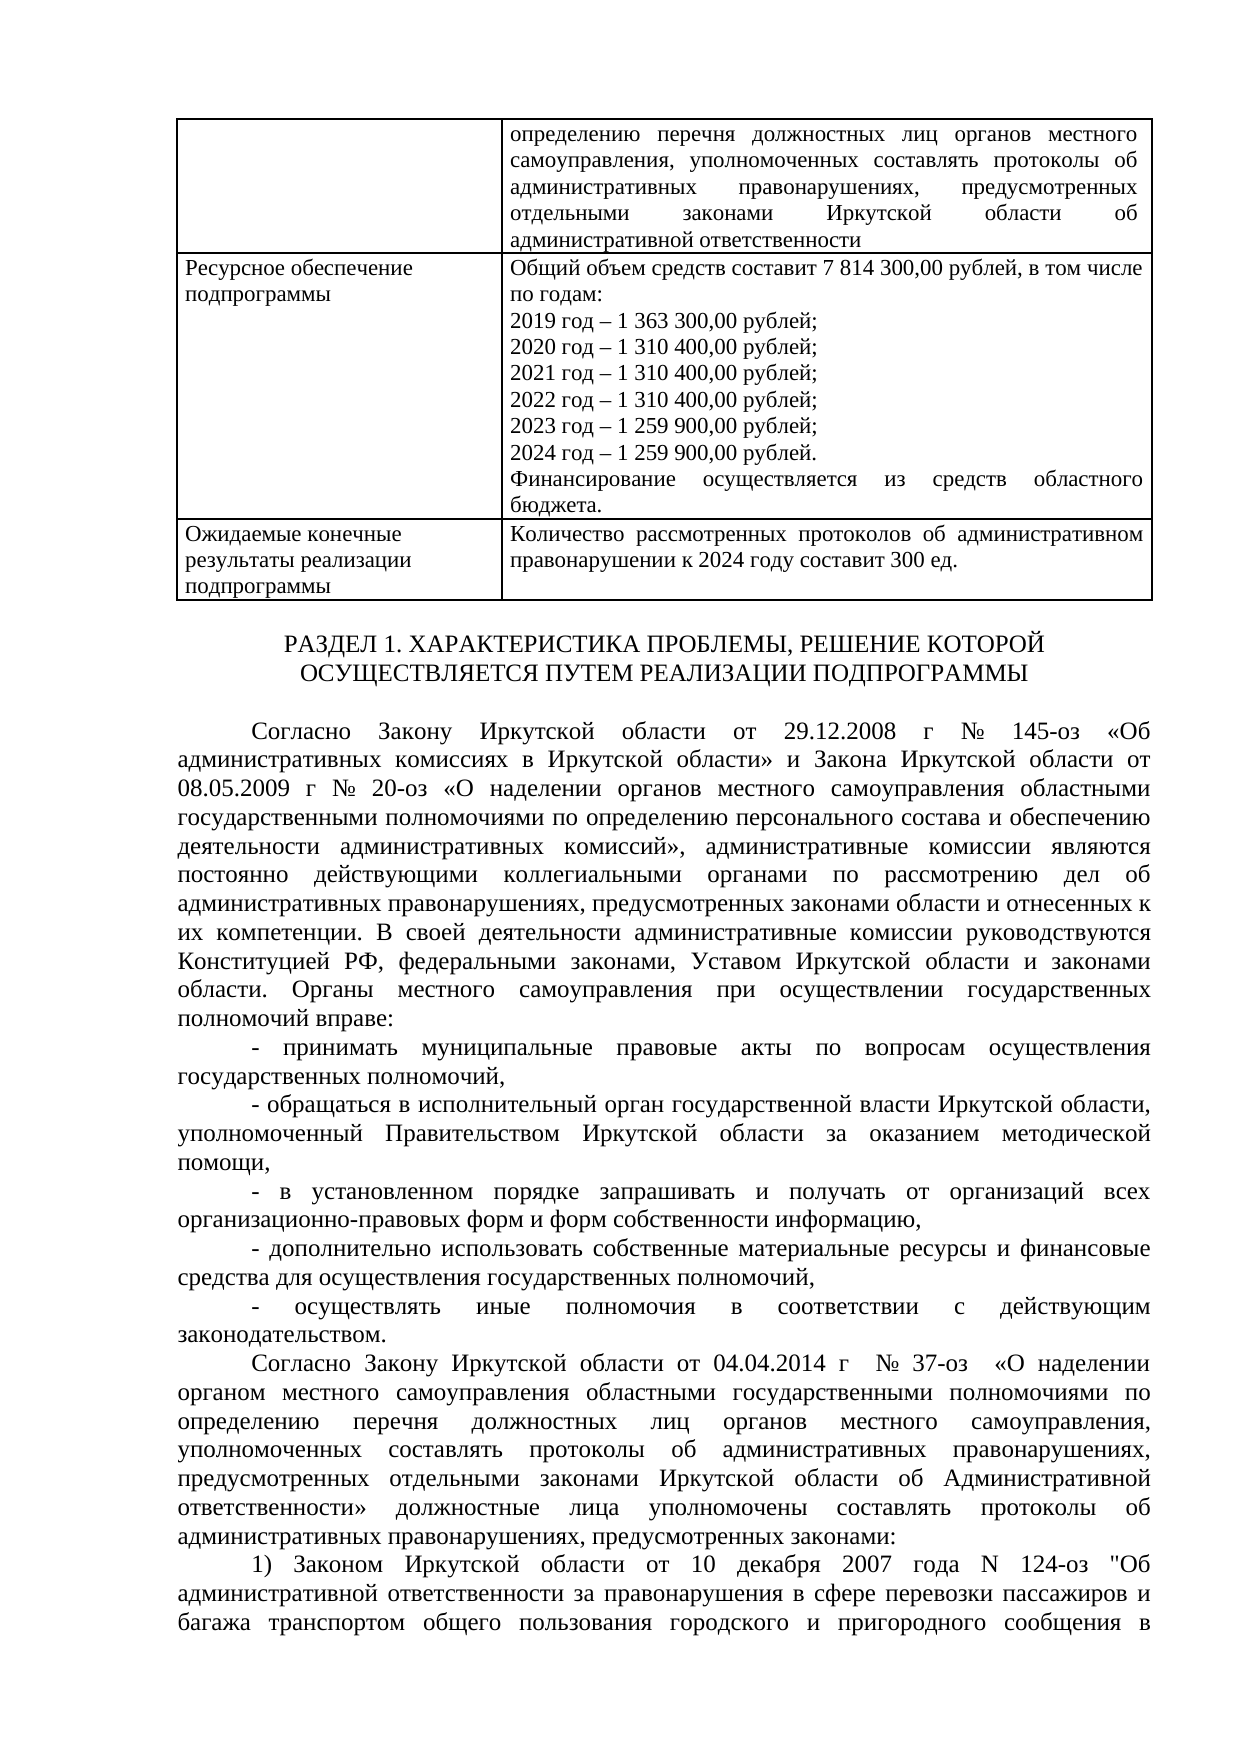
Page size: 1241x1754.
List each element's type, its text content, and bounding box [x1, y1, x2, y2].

text - принимать муниципальные правовые акты по вопросам осуществления государственных полномочий, [177, 1032, 1152, 1089]
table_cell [178, 120, 501, 252]
text Согласно Закону Иркутской области от 04.04.2014 г № 37-оз «О наделении органом местного самоуправления областными государственными полномочиями по определению перечня должностных лиц органов местного самоуправления, уполномоченных составлять протоколы об административных правонарушениях, предусмотренных отдельными законами Иркутской области об Административной ответственности» должностные лица уполномочены составлять протоколы об административных правонарушениях, предусмотренных законами: [177, 1348, 1152, 1549]
text РАЗДЕЛ 1. ХАРАКТЕРИСТИКА ПРОБЛЕМЫ, РЕШЕНИЕ КОТОРОЙ ОСУЩЕСТВЛЯЕТСЯ ПУТЕМ РЕАЛИЗАЦИИ ПОДПРОГРАММЫ [177, 629, 1152, 687]
table_cell Общий объем средств составит 7 814 300,00 рублей, в том числе по годам: 2019 год – 1 363 300,00 рублей; 2020 год – 1 310 400,00 рублей; 2021 год – 1 310 400,00 рублей; 2022 год – 1 310 400,00 рублей; 2023 год – 1 259 900,00 рублей; 2024 год – 1 259 900,00 рублей. Финансирование осуществляется из средств областного бюджета. [503, 254, 1151, 518]
text - осуществлять иные полномочия в соответствии с действующим законодательством. [177, 1291, 1152, 1348]
text - в установленном порядке запрашивать и получать от организаций всех организационно-правовых форм и форм собственности информацию, [177, 1176, 1152, 1233]
text - обращаться в исполнительный орган государственной власти Иркутской области, уполномоченный Правительством Иркутской области за оказанием методической помощи, [177, 1089, 1152, 1176]
text - дополнительно использовать собственные материальные ресурсы и финансовые средства для осуществления государственных полномочий, [177, 1233, 1152, 1291]
table_cell Количество рассмотренных протоколов об административном правонарушении к 2024 году составит 300 ед. [503, 520, 1151, 599]
table_cell Ожидаемые конечные результаты реализации подпрограммы [178, 520, 501, 599]
text Согласно Закону Иркутской области от 29.12.2008 г № 145-оз «Об административных комиссиях в Иркутской области» и Закона Иркутской области от 08.05.2009 г № 20-оз «О наделении органов местного самоуправления областными государственными полномочиями по определению персонального состава и обеспечению деятельности административных комиссий», административные комиссии являются постоянно действующими коллегиальными органами по рассмотрению дел об административных правонарушениях, предусмотренных законами области и отнесенных к их компетенции. В своей деятельности административные комиссии руководствуются Конституцией РФ, федеральными законами, Уставом Иркутской области и законами области. Органы местного самоуправления при осуществлении государственных полномочий вправе: [177, 716, 1152, 1032]
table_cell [503, 120, 1151, 252]
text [177, 1549, 1152, 1636]
table_cell Ресурсное обеспечение подпрограммы [178, 254, 501, 518]
